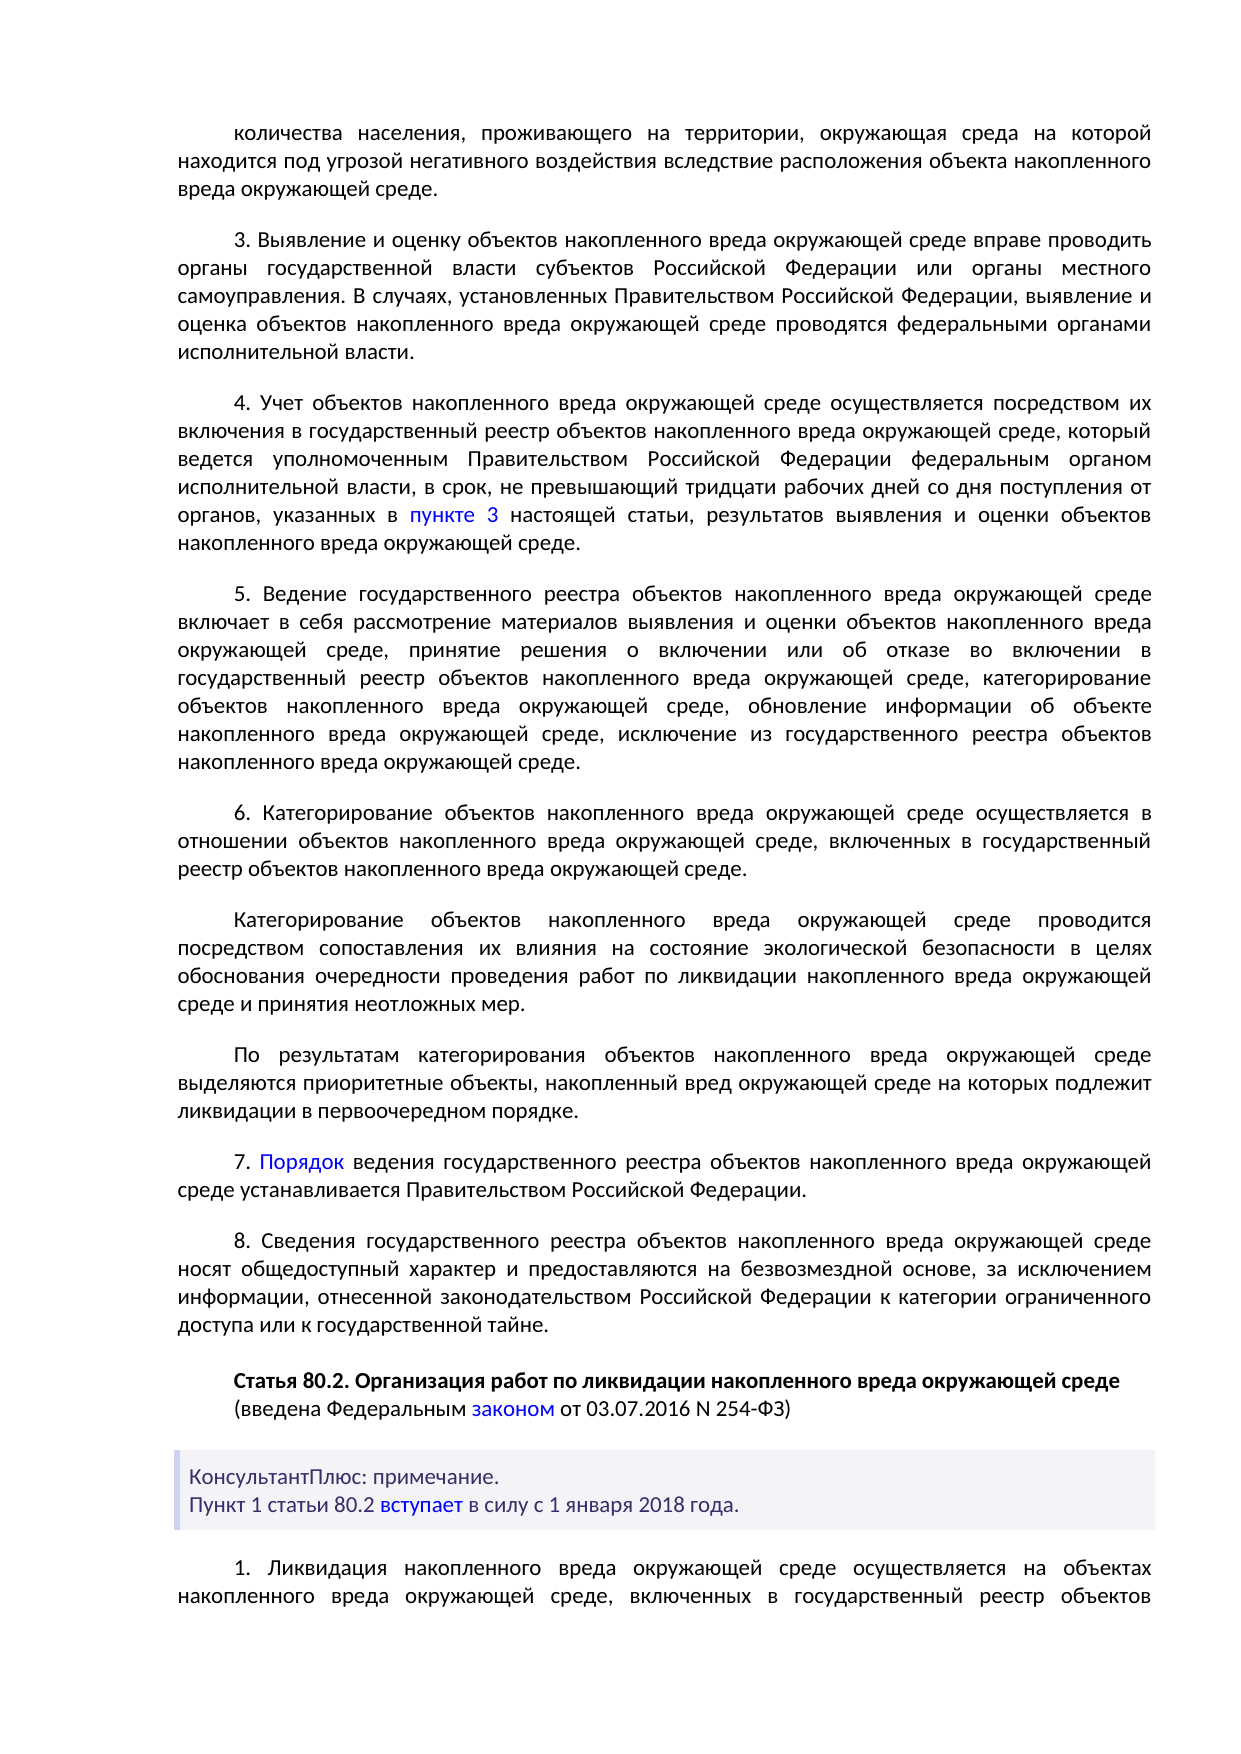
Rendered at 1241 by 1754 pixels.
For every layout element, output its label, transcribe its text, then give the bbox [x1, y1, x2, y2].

text (введена Федеральным законом от 03.07.2016 N 254-ФЗ) [177, 1394, 1152, 1422]
title Статья 80.2. Организация работ по ликвидации накопленного вреда окружающей среде [177, 1366, 1152, 1394]
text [177, 1553, 1152, 1609]
text количества населения, проживающего на территории, окружающая среда на которой находится под угрозой негативного воздействия вследствие расположения объекта накопленного вреда окружающей среде. [177, 118, 1152, 202]
text 8. Сведения государственного реестра объектов накопленного вреда окружающей среде носят общедоступный характер и предоставляются на безвозмездной основе, за исключением информации, отнесенной законодательством Российской Федерации к категории ограниченного доступа или к государственной тайне. [177, 1226, 1152, 1338]
table_header КонсультантПлюс: примечание. Пункт 1 статьи 80.2 вступает в силу с 1 января 2018 года. [180, 1450, 1149, 1530]
text 5. Ведение государственного реестра объектов накопленного вреда окружающей среде включает в себя рассмотрение материалов выявления и оценки объектов накопленного вреда окружающей среде, принятие решения о включении или об отказе во включении в государственный реестр объектов накопленного вреда окружающей среде, категорирование объектов накопленного вреда окружающей среде, обновление информации об объекте накопленного вреда окружающей среде, исключение из государственного реестра объектов накопленного вреда окружающей среде. [177, 579, 1152, 775]
text 6. Категорирование объектов накопленного вреда окружающей среде осуществляется в отношении объектов накопленного вреда окружающей среде, включенных в государственный реестр объектов накопленного вреда окружающей среде. [177, 798, 1152, 882]
text По результатам категорирования объектов накопленного вреда окружающей среде выделяются приоритетные объекты, накопленный вред окружающей среде на которых подлежит ликвидации в первоочередном порядке. [177, 1040, 1152, 1124]
text 7. Порядок ведения государственного реестра объектов накопленного вреда окружающей среде устанавливается Правительством Российской Федерации. [177, 1147, 1152, 1203]
text 3. Выявление и оценку объектов накопленного вреда окружающей среде вправе проводить органы государственной власти субъектов Российской Федерации или органы местного самоуправления. В случаях, установленных Правительством Российской Федерации, выявление и оценка объектов накопленного вреда окружающей среде проводятся федеральными органами исполнительной власти. [177, 225, 1152, 365]
text Категорирование объектов накопленного вреда окружающей среде проводится посредством сопоставления их влияния на состояние экологической безопасности в целях обоснования очередности проведения работ по ликвидации накопленного вреда окружающей среде и принятия неотложных мер. [177, 905, 1152, 1017]
text 4. Учет объектов накопленного вреда окружающей среде осуществляется посредством их включения в государственный реестр объектов накопленного вреда окружающей среде, который ведется уполномоченным Правительством Российской Федерации федеральным органом исполнительной власти, в срок, не превышающий тридцати рабочих дней со дня поступления от органов, указанных в пункте 3 настоящей статьи, результатов выявления и оценки объектов накопленного вреда окружающей среде. [177, 388, 1152, 556]
